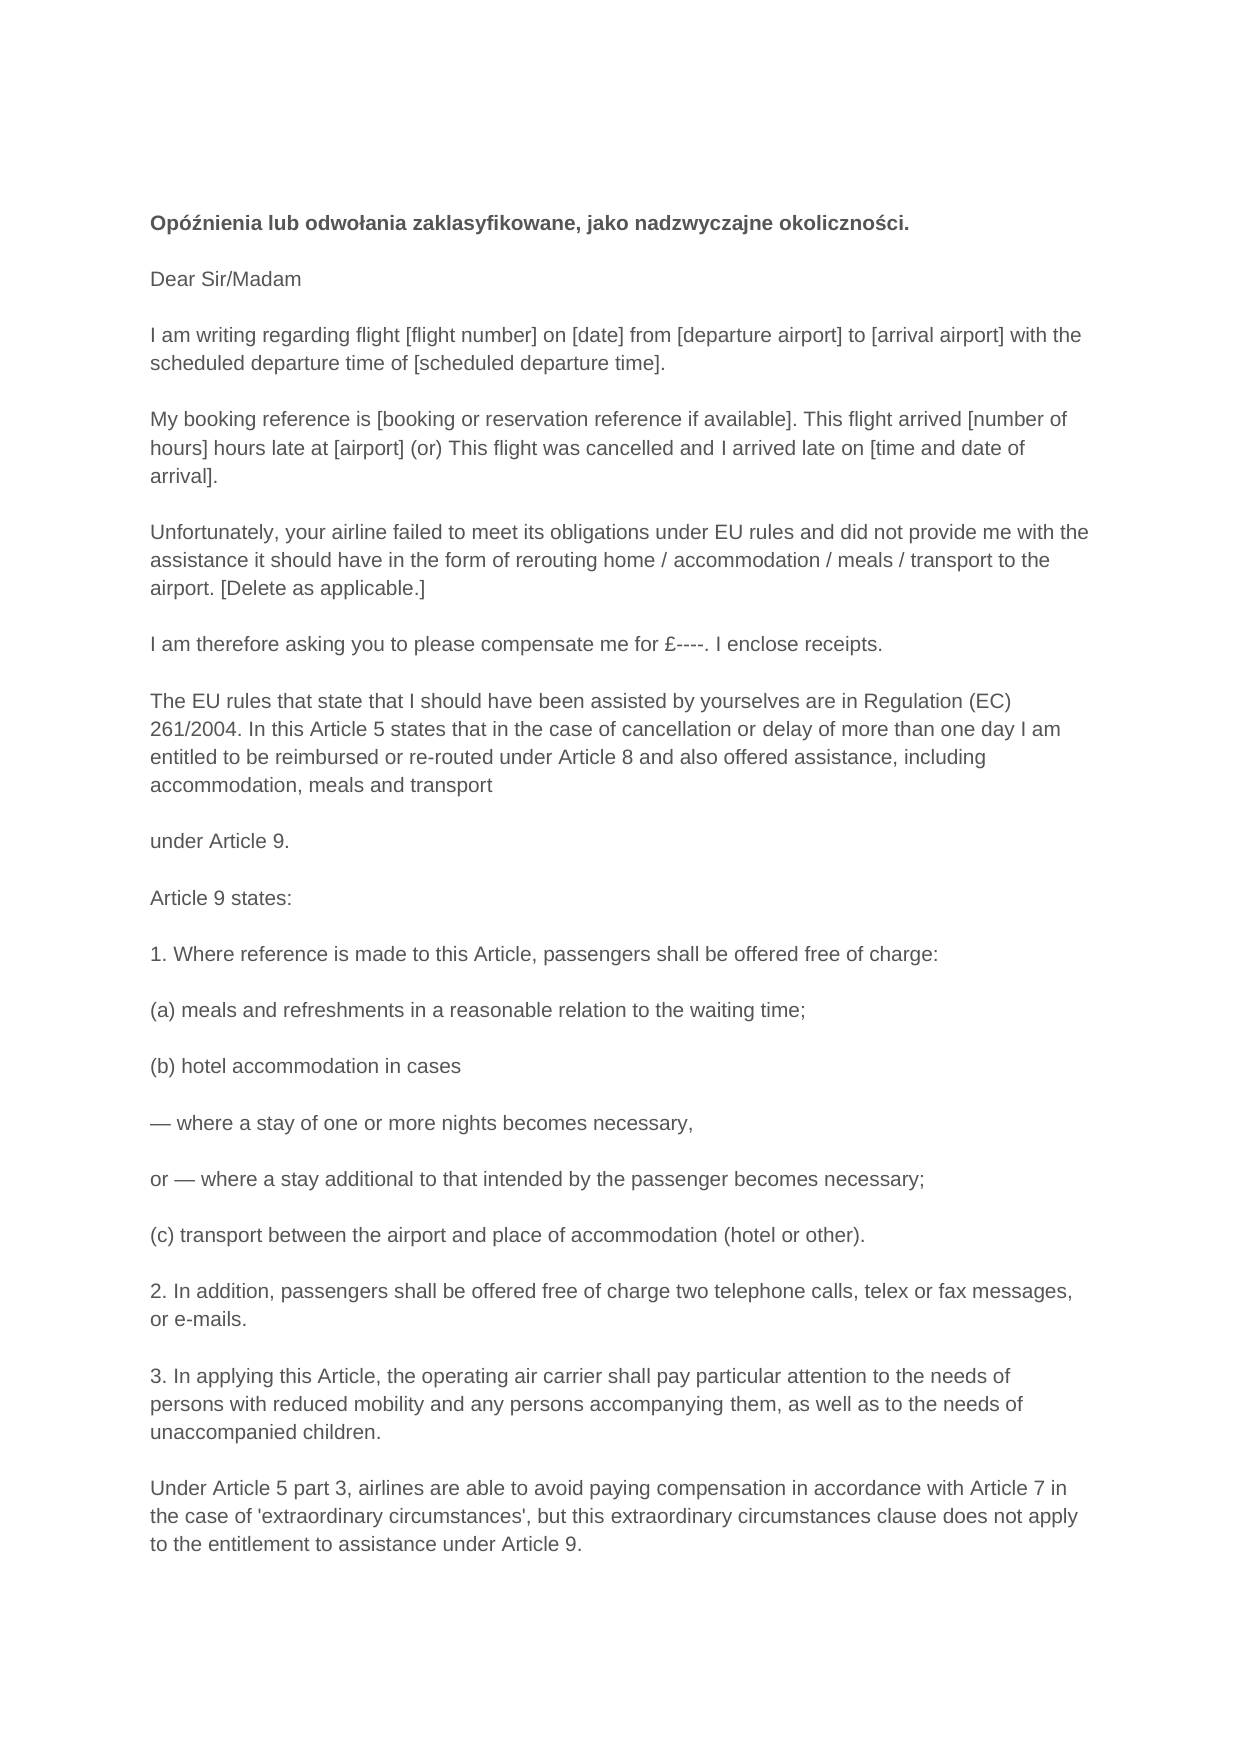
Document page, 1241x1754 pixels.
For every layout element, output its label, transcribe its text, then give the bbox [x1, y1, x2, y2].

text The EU rules that state that I should have been assisted by yourselves are in Regulation (EC) 261/2004. In this Article 5 states that in the case of cancellation or delay of more than one day I am entitled to be reimbursed or re-routed under Article 8 and also offered assistance, including accommodation, meals and transport [150, 684, 1090, 797]
text I am writing regarding flight [flight number] on [date] from [departure airport] to [arrival airport] with the scheduled departure time of [scheduled departure time]. [150, 319, 1090, 375]
text (b) hotel accommodation in cases [150, 1050, 1090, 1078]
text Article 9 states: [150, 881, 1090, 909]
text Unfortunately, your airline failed to meet its obligations under EU rules and did not provide me with the assistance it should have in the form of rerouting home / accommodation / meals / transport to the airport. [Delete as applicable.] [150, 516, 1090, 600]
text 1. Where reference is made to this Article, passengers shall be offered free of charge: [150, 937, 1090, 966]
text My booking reference is [booking or reservation reference if available]. This flight arrived [number of hours] hours late at [airport] (or) This flight was cancelled and I arrived late on [time and date of arrival]. [150, 403, 1090, 487]
text Opóźnienia lub odwołania zaklasyfikowane, jako nadzwyczajne okoliczności. [150, 206, 1090, 234]
text I am therefore asking you to please compensate me for £----. I enclose receipts. [150, 628, 1090, 656]
text 2. In addition, passengers shall be offered free of charge two telephone calls, telex or fax messages, or e-mails. [150, 1275, 1090, 1331]
text or — where a stay additional to that intended by the passenger becomes necessary; [150, 1162, 1090, 1191]
text (c) transport between the airport and place of accommodation (hotel or other). [150, 1219, 1090, 1247]
text Dear Sir/Madam [150, 262, 1090, 291]
text (a) meals and refreshments in a reasonable relation to the waiting time; [150, 994, 1090, 1022]
text under Article 9. [150, 825, 1090, 853]
text 3. In applying this Article, the operating air carrier shall pay particular attention to the needs of persons with reduced mobility and any persons accompanying them, as well as to the needs of unaccompanied children. [150, 1359, 1090, 1444]
text Under Article 5 part 3, airlines are able to avoid paying compensation in accordance with Article 7 in the case of 'extraordinary circumstances', but this extraordinary circumstances clause does not apply to the entitlement to assistance under Article 9. [150, 1472, 1090, 1556]
text — where a stay of one or more nights becomes necessary, [150, 1106, 1090, 1134]
